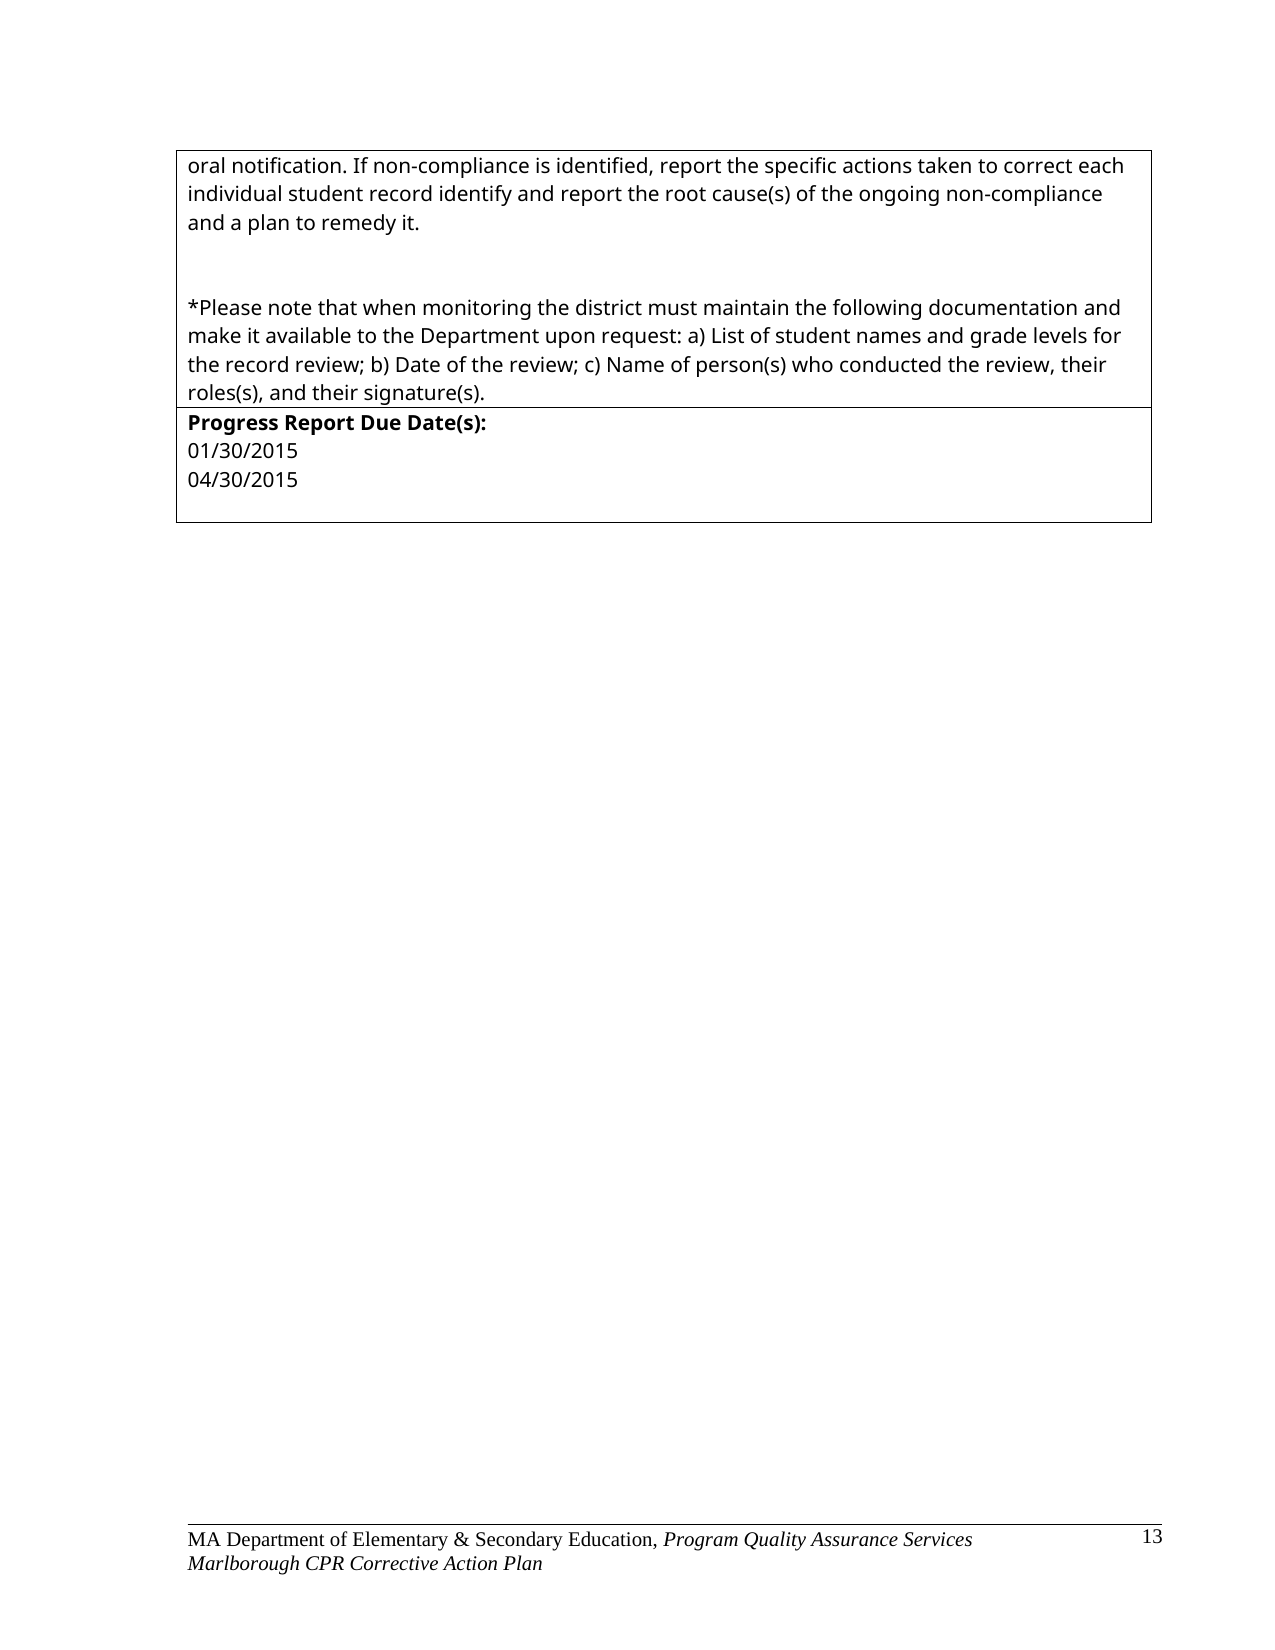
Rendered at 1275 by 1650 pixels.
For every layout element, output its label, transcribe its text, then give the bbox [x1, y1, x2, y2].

table_cell Progress Report Due Date(s): 01/30/2015 04/30/2015 [177, 408, 1151, 522]
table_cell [177, 151, 1151, 407]
